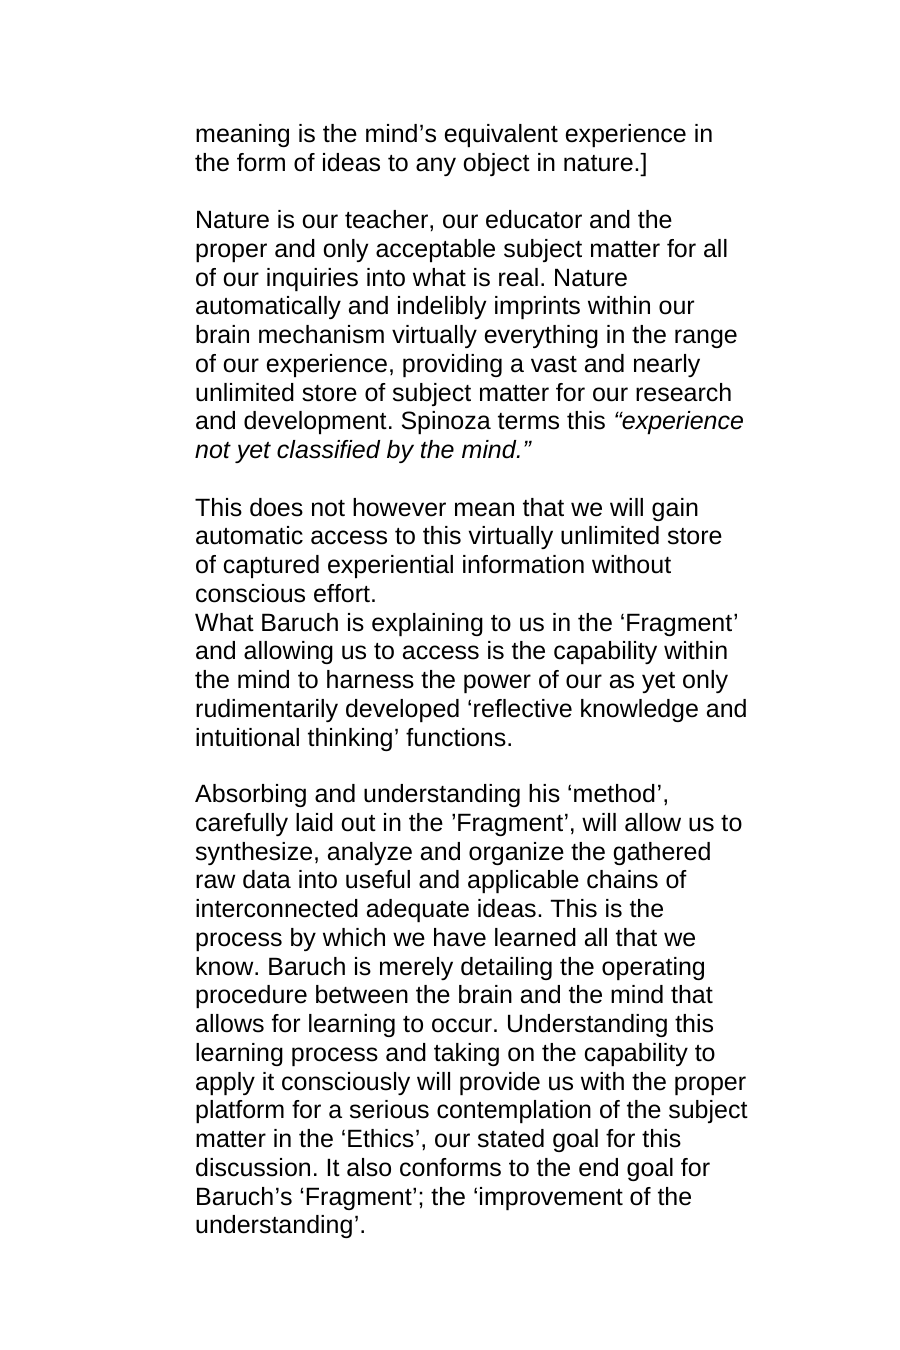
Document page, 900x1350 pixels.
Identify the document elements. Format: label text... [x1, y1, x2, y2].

text Nature is our teacher, our educator and the proper and only acceptable subject matter for all of our inquiries into what is real. Nature automatically and indelibly imprints within our brain mechanism virtually everything in the range of our experience, providing a vast and nearly unlimited store of subject matter for our research and development. Spinoza terms this “experience not yet classified by the mind.” [195, 205, 750, 464]
text This does not however mean that we will gain automatic access to this virtually unlimited store of captured experiential information without conscious effort. [195, 492, 750, 607]
text What Baruch is explaining to us in the ‘Fragment’ and allowing us to access is the capability within the mind to harness the power of our as yet only rudimentarily developed ‘reflective knowledge and intuitional thinking’ functions. [195, 607, 750, 751]
text Absorbing and understanding his ‘method’, carefully laid out in the ’Fragment’, will allow us to synthesize, analyze and organize the gathered raw data into useful and applicable chains of interconnected adequate ideas. This is the process by which we have learned all that we know. Baruch is merely detailing the operating procedure between the brain and the mind that allows for learning to occur. Understanding this learning process and taking on the capability to apply it consciously will provide us with the proper platform for a serious contemplation of the subject matter in the ‘Ethics’, our stated goal for this discussion. It also conforms to the end goal for Baruch’s ‘Fragment’; the ‘improvement of the understanding’. [195, 779, 750, 1239]
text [195, 119, 750, 176]
